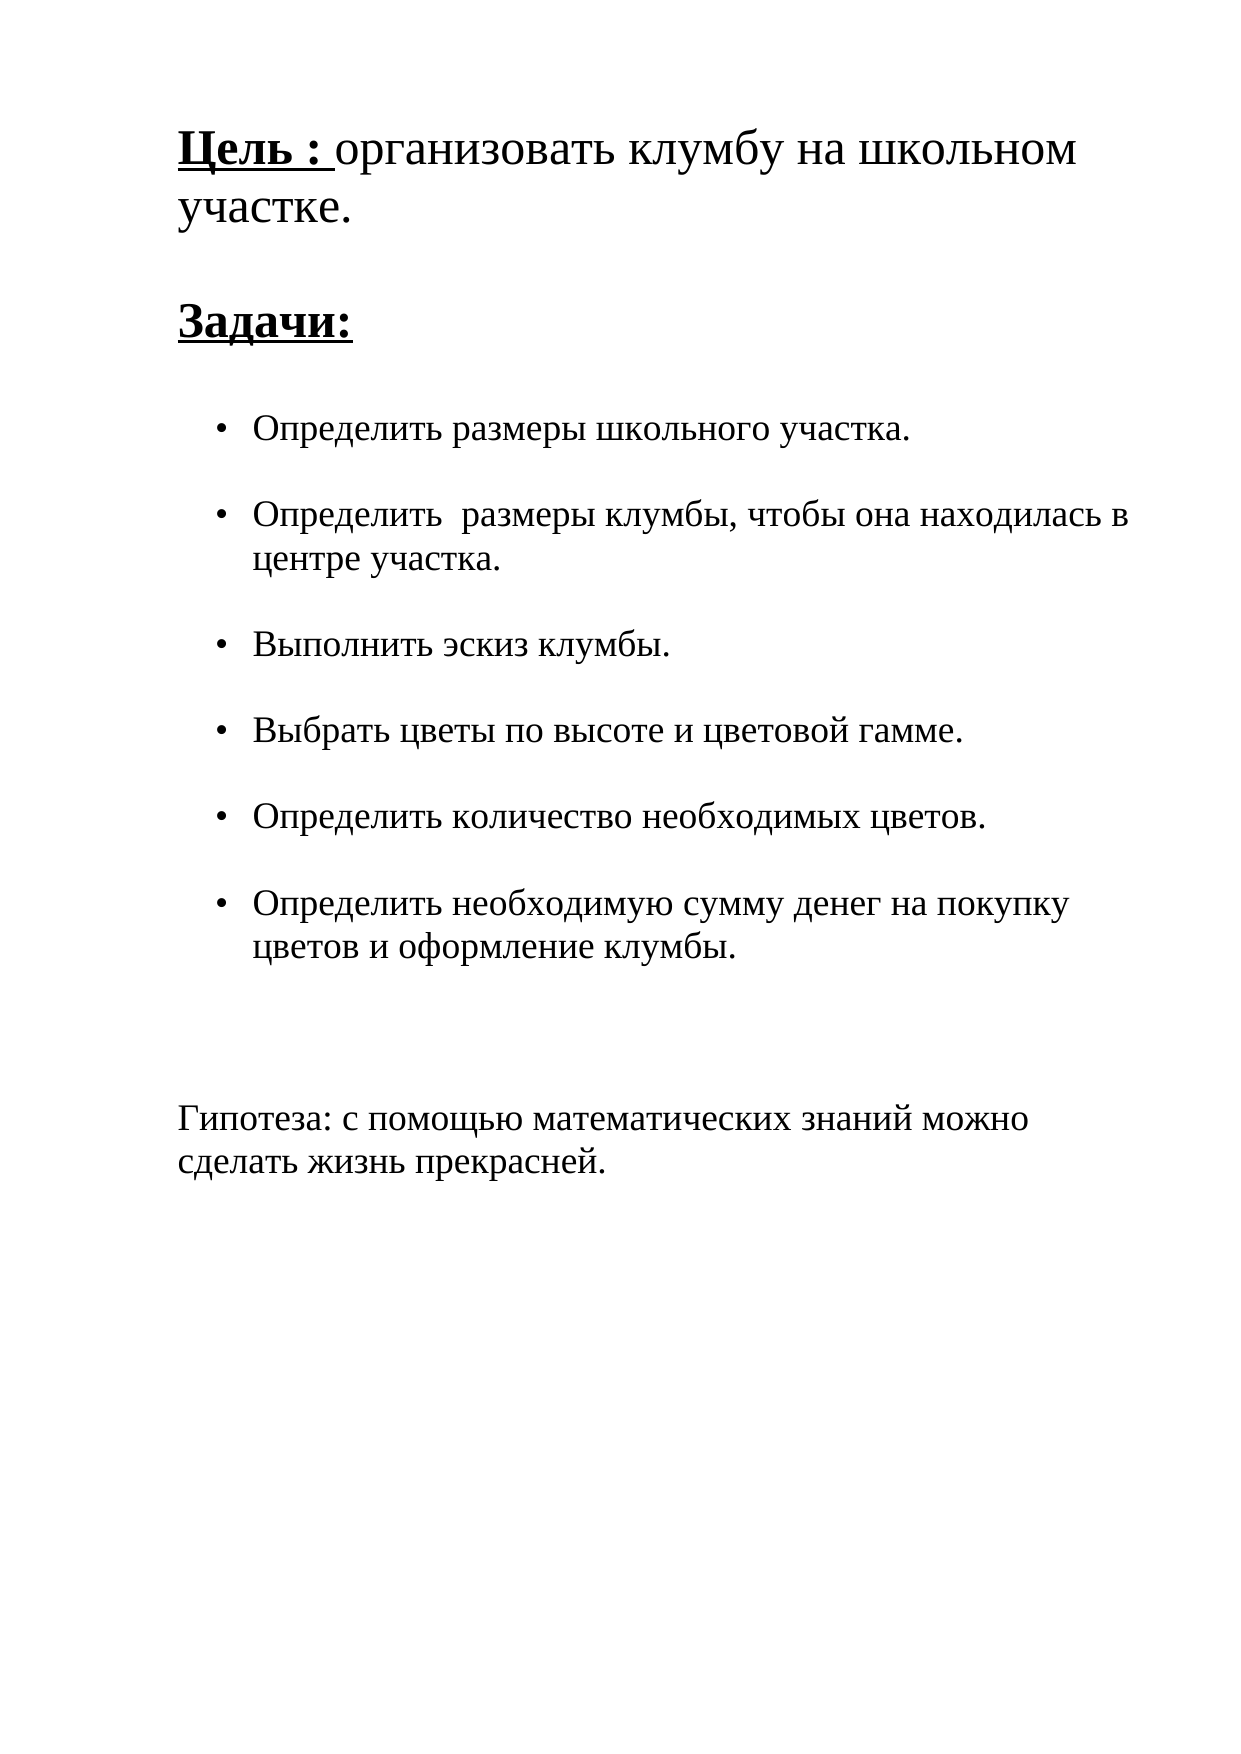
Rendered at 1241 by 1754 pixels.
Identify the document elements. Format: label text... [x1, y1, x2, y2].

text Задачи: [177, 291, 1152, 348]
text Цель : организовать клумбу на школьном участке. [177, 118, 1152, 233]
list Выбрать цветы по высоте и цветовой гамме. [215, 707, 1152, 751]
list Определить размеры клумбы, чтобы она находилась в центре участка. [215, 492, 1152, 578]
list Выполнить эскиз клумбы. [215, 621, 1152, 664]
list Определить количество необходимых цветов. [215, 794, 1152, 837]
list Определить необходимую сумму денег на покупку цветов и оформление клумбы. [215, 880, 1152, 966]
text Гипотеза: с помощью математических знаний можно сделать жизнь прекрасней. [177, 1096, 1152, 1182]
list Определить размеры школьного участка. [215, 406, 1152, 449]
